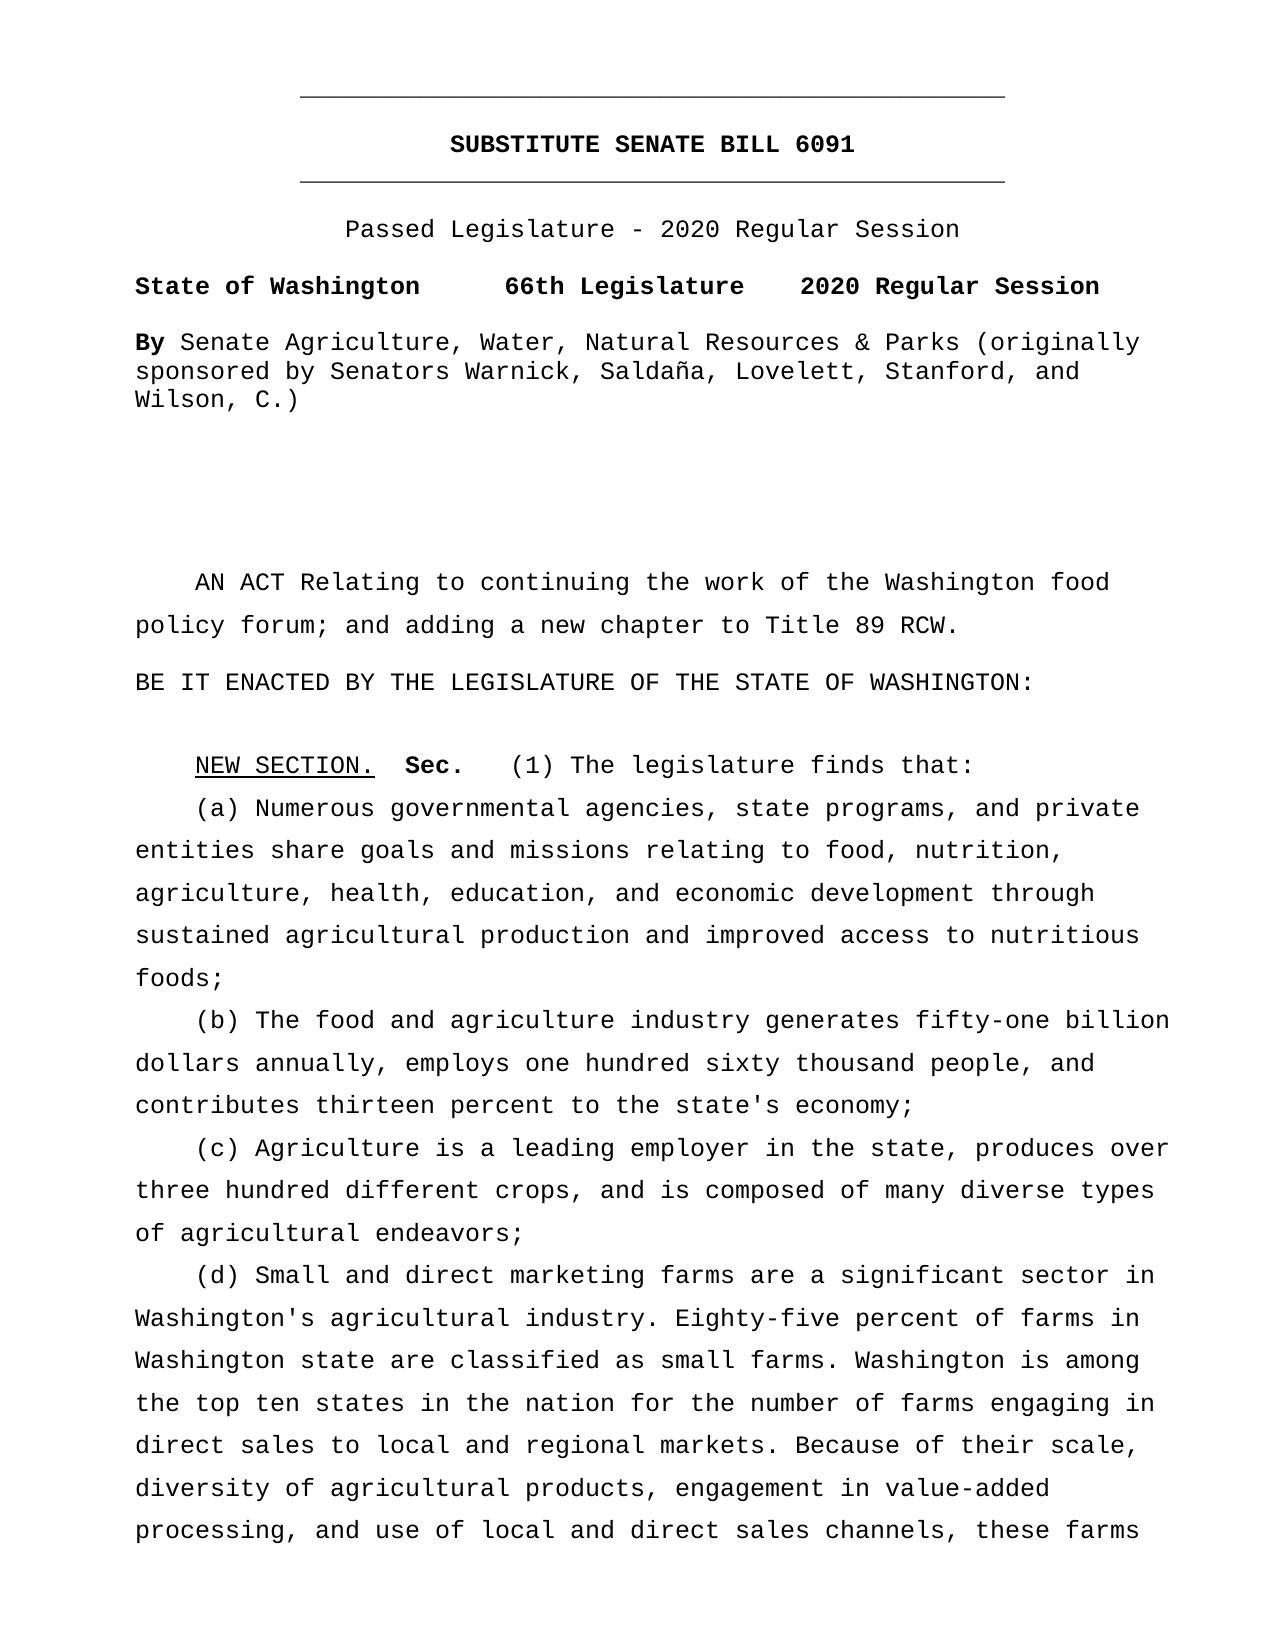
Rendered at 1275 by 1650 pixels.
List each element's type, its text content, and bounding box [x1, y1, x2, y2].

text SUBSTITUTE SENATE BILL 6091 [135, 132, 1170, 160]
text _______________________________________________ [135, 160, 1170, 188]
text State of Washington 66th Legislature 2020 Regular Session [135, 273, 1170, 302]
text (c) Agriculture is a leading employer in the state, produces over three hundred different crops, and is composed of many diverse types of agricultural endeavors; [135, 1122, 1170, 1250]
text AN ACT Relating to continuing the work of the Washington food policy forum; and adding a new chapter to Title 89 RCW. [135, 557, 1170, 642]
text BE IT ENACTED BY THE LEGISLATURE OF THE STATE OF WASHINGTON: [135, 670, 1170, 698]
text _______________________________________________ [135, 75, 1170, 103]
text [135, 1250, 1170, 1547]
text By Senate Agriculture, Water, Natural Resources & Parks (originally sponsored by Senators Warnick, Saldaña, Lovelett, Stanford, and Wilson, C.) [135, 330, 1170, 415]
text (b) The food and agriculture industry generates fifty-one billion dollars annually, employs one hundred sixty thousand people, and contributes thirteen percent to the state's economy; [135, 995, 1170, 1122]
text (a) Numerous governmental agencies, state programs, and private entities share goals and missions relating to food, nutrition, agriculture, health, education, and economic development through sustained agricultural production and improved access to nutritious foods; [135, 782, 1170, 995]
text Passed Legislature - 2020 Regular Session [135, 217, 1170, 245]
text NEW SECTION. Sec. (1) The legislature finds that: [135, 740, 1170, 782]
